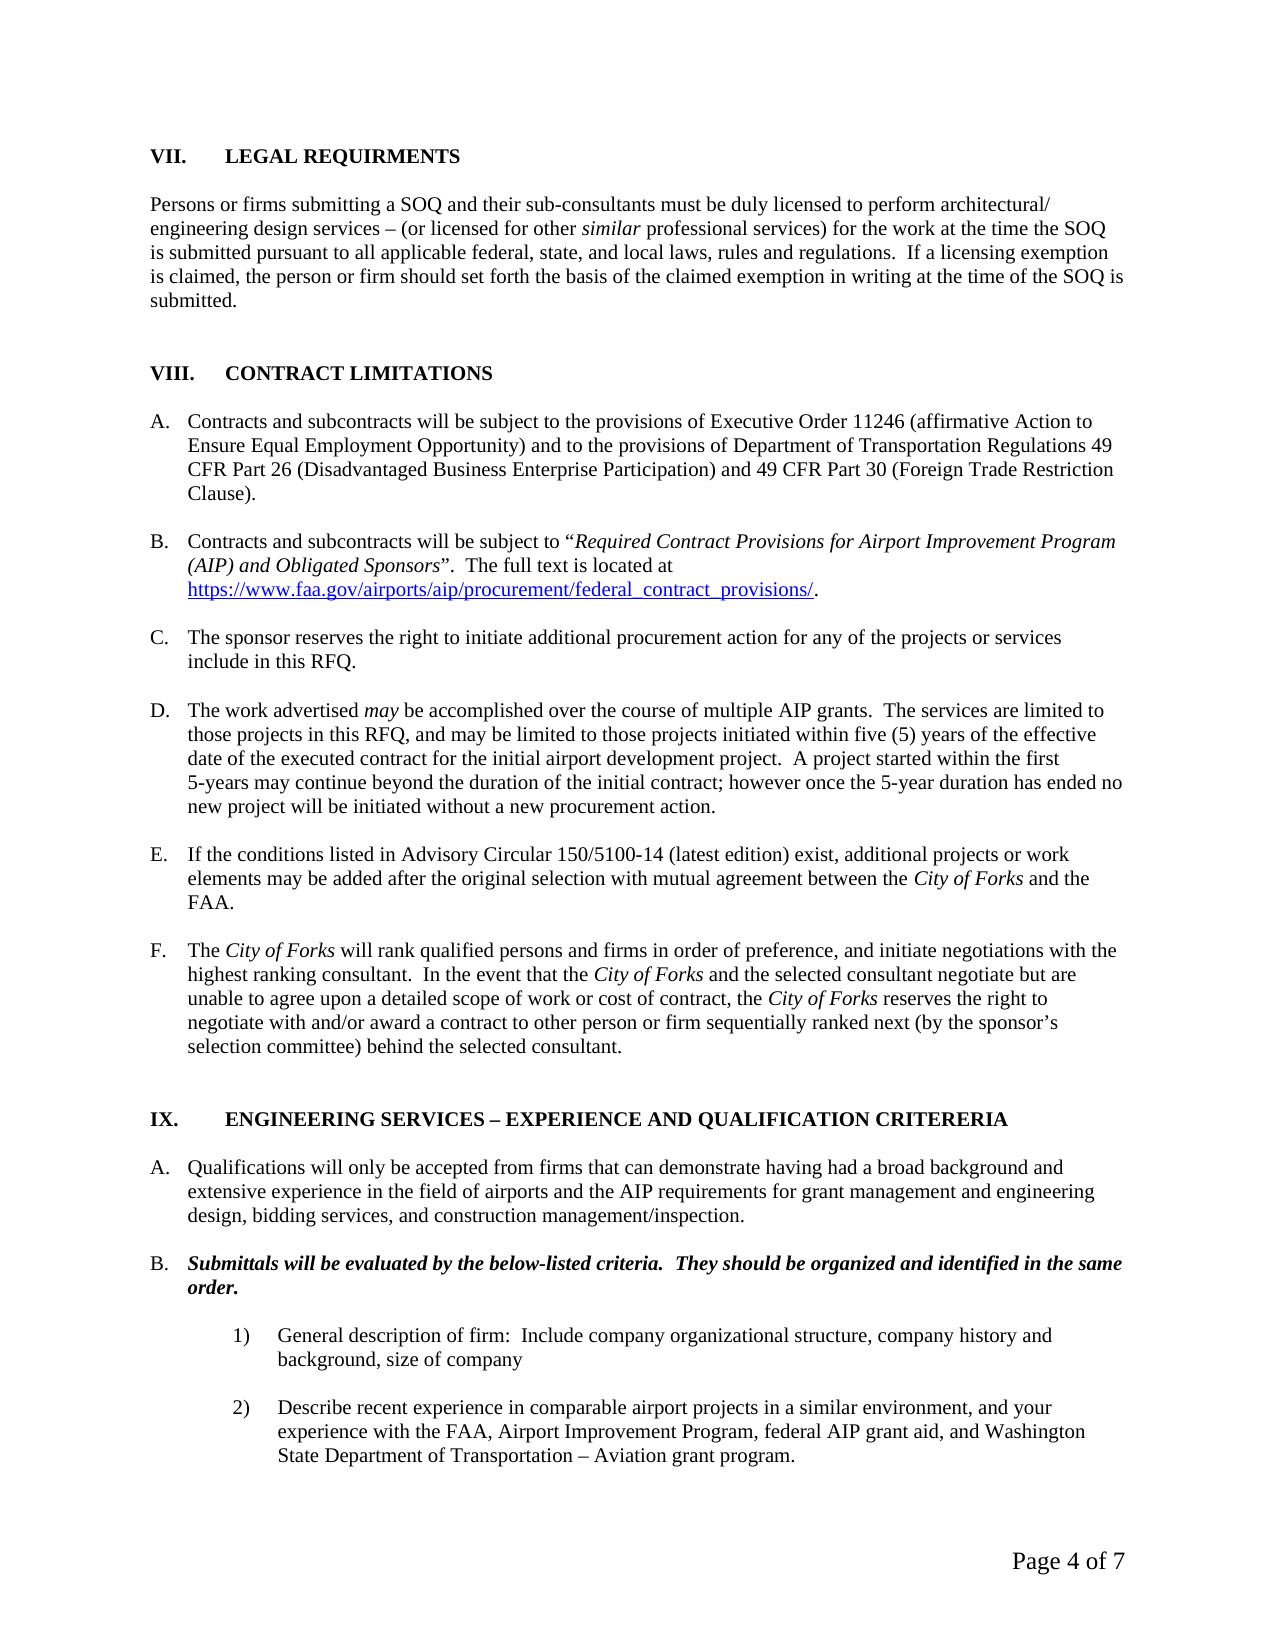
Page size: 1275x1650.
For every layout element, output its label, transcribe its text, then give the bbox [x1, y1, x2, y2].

list Contracts and subcontracts will be subject to the provisions of Executive Order 11246 (affirmative Action to Ensure Equal Employment Opportunity) and to the provisions of Department of Transportation Regulations 49 CFR Part 26 (Disadvantaged Business Enterprise Participation) and 49 CFR Part 30 (Foreign Trade Restriction Clause). [150, 409, 1125, 505]
list The City of Forks will rank qualified persons and firms in order of preference, and initiate negotiations with the highest ranking consultant. In the event that the City of Forks and the selected consultant negotiate but are unable to agree upon a detailed scope of work or cost of contract, the City of Forks reserves the right to negotiate with and/or award a contract to other person or firm sequentially ranked next (by the sponsor’s selection committee) behind the selected consultant. [150, 938, 1125, 1058]
list The sponsor reserves the right to initiate additional procurement action for any of the projects or services include in this RFQ. [150, 625, 1125, 673]
list CONTRACT LIMITATIONS [150, 361, 1125, 385]
list General description of firm: Include company organizational structure, company history and background, size of company [232, 1323, 1125, 1371]
text 5-years may continue beyond the duration of the initial contract; however once the 5-year duration has ended no new project will be initiated without a new procurement action. [187, 770, 1125, 818]
list Describe recent experience in comparable airport projects in a similar environment, and your experience with the FAA, Airport Improvement Program, federal AIP grant aid, and Washington State Department of Transportation – Aviation grant program. [232, 1395, 1125, 1467]
list ENGINEERING SERVICES – EXPERIENCE AND QUALIFICATION CRITERERIA [150, 1107, 1125, 1131]
list Contracts and subcontracts will be subject to “Required Contract Provisions for Airport Improvement Program (AIP) and Obligated Sponsors”. The full text is located at https://www.faa.gov/airports/aip/procurement/federal_contract_provisions/. [150, 529, 1125, 601]
list Submittals will be evaluated by the below-listed criteria. They should be organized and identified in the same order. [150, 1251, 1125, 1299]
list If the conditions listed in Advisory Circular 150/5100-14 (latest edition) exist, additional projects or work elements may be added after the original selection with mutual agreement between the City of Forks and the FAA. [150, 842, 1125, 914]
list Qualifications will only be accepted from firms that can demonstrate having had a broad background and extensive experience in the field of airports and the AIP requirements for grant management and engineering design, bidding services, and construction management/inspection. [150, 1155, 1125, 1227]
text Persons or firms submitting a SOQ and their sub-consultants must be duly licensed to perform architectural/ engineering design services – (or licensed for other similar professional services) for the work at the time the SOQ is submitted pursuant to all applicable federal, state, and local laws, rules and regulations. If a licensing exemption is claimed, the person or firm should set forth the basis of the claimed exemption in writing at the time of the SOQ is submitted. [150, 192, 1125, 312]
list The work advertised may be accomplished over the course of multiple AIP grants. The services are limited to those projects in this RFQ, and may be limited to those projects initiated within five (5) years of the effective date of the executed contract for the initial airport development project. A project started within the first [150, 697, 1125, 770]
list LEGAL REQUIRMENTS [150, 144, 1125, 168]
